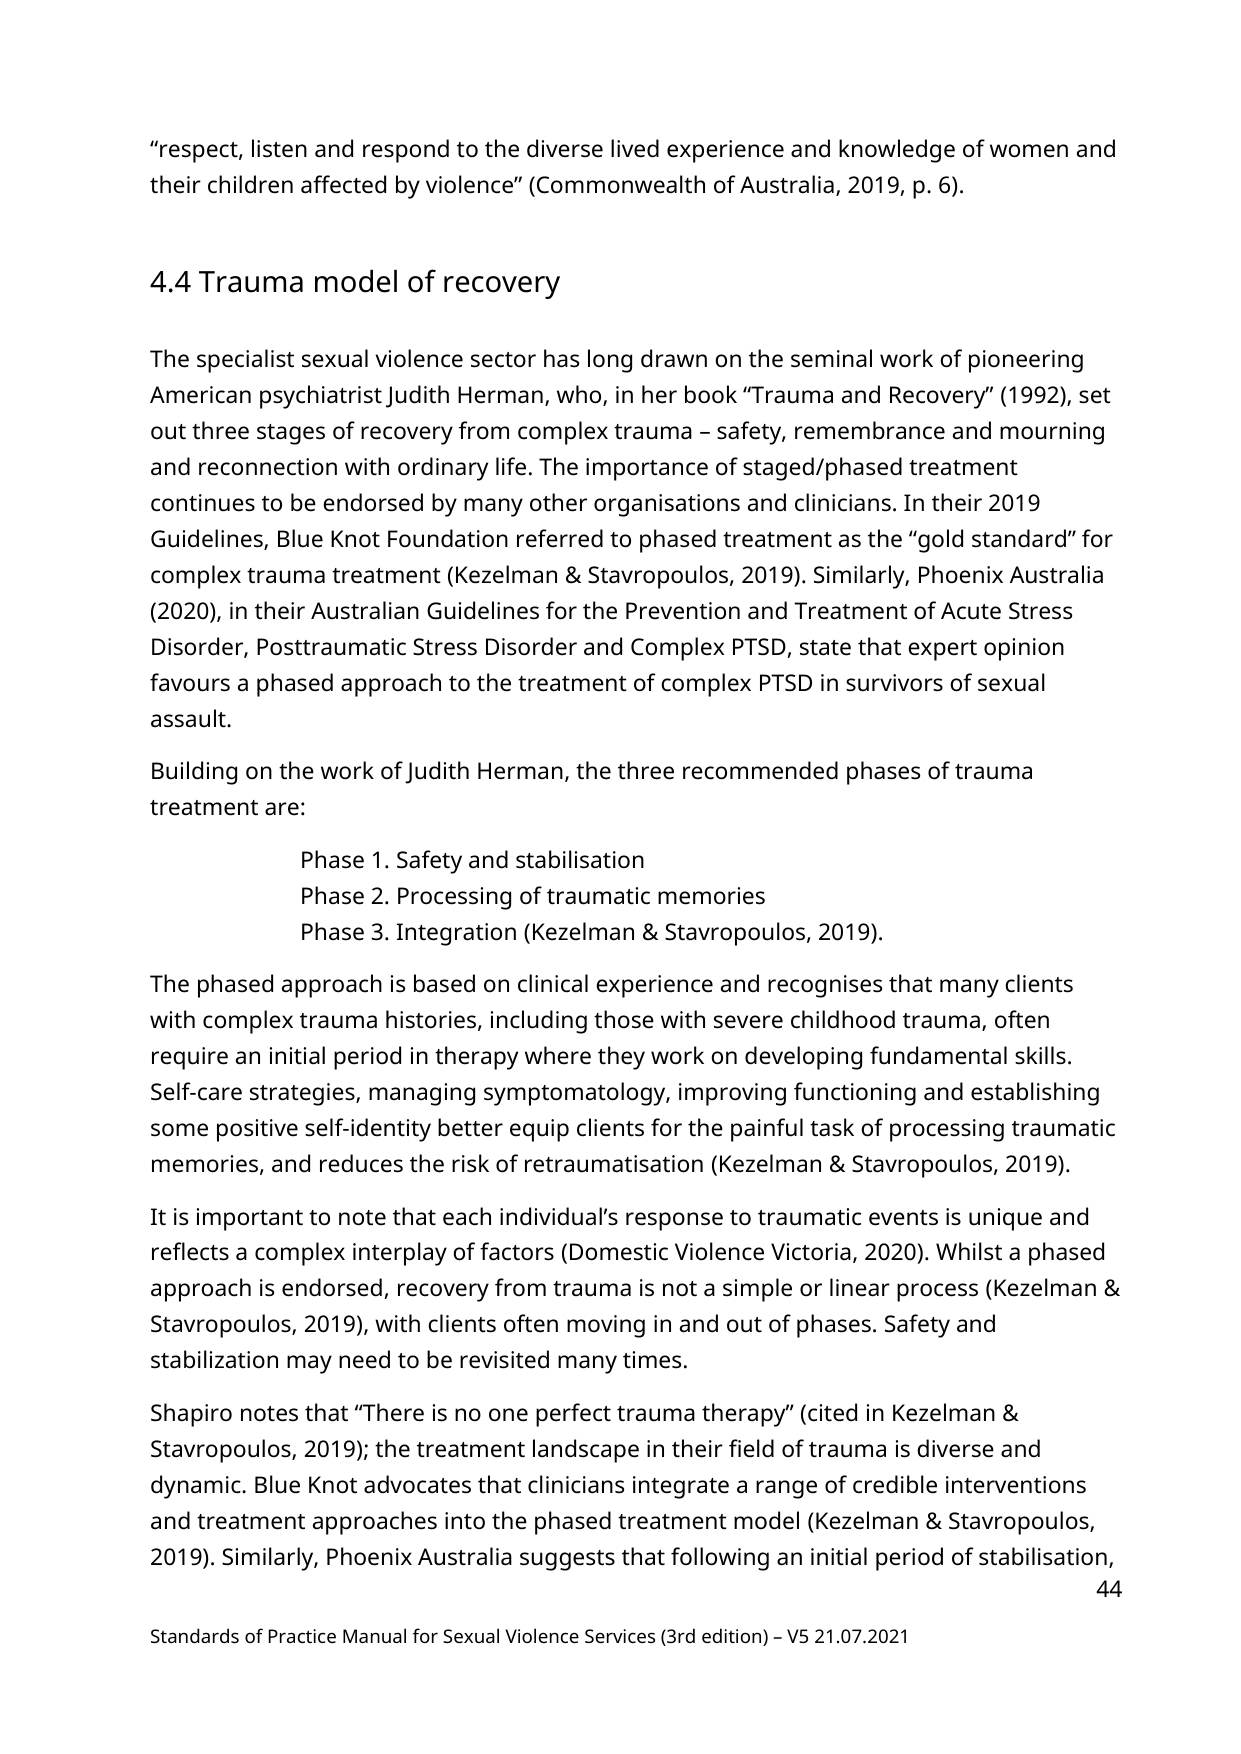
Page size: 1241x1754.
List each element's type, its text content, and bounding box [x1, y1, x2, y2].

list Phase 2. Processing of traumatic memories [225, 879, 1122, 911]
text Building on the work of Judith Herman, the three recommended phases of trauma treatment are: [150, 755, 1122, 822]
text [150, 133, 1122, 200]
subtitle 4.4 Trauma model of recovery [150, 262, 1122, 301]
list Phase 1. Safety and stabilisation [225, 844, 1122, 875]
text The specialist sexual violence sector has long drawn on the seminal work of pioneering American psychiatrist Judith Herman, who, in her book “Trauma and Recovery” (1992), set out three stages of recovery from complex trauma – safety, remembrance and mourning and reconnection with ordinary life. The importance of staged/phased treatment continues to be endorsed by many other organisations and clinicians. In their 2019 Guidelines, Blue Knot Foundation referred to phased treatment as the “gold standard” for complex trauma treatment (Kezelman & Stavropoulos, 2019). Similarly, Phoenix Australia (2020), in their Australian Guidelines for the Prevention and Treatment of Acute Stress Disorder, Posttraumatic Stress Disorder and Complex PTSD, state that expert opinion favours a phased approach to the treatment of complex PTSD in survivors of sexual assault. [150, 343, 1122, 734]
text The phased approach is based on clinical experience and recognises that many clients with complex trauma histories, including those with severe childhood trauma, often require an initial period in therapy where they work on developing fundamental skills. Self-care strategies, managing symptomatology, improving functioning and establishing some positive self-identity better equip clients for the painful task of processing traumatic memories, and reduces the risk of retraumatisation (Kezelman & Stavropoulos, 2019). [150, 968, 1122, 1179]
text It is important to note that each individual’s response to traumatic events is unique and reflects a complex interplay of factors (Domestic Violence Victoria, 2020). Whilst a phased approach is endorsed, recovery from trauma is not a simple or linear process (Kezelman & Stavropoulos, 2019), with clients often moving in and out of phases. Safety and stabilization may need to be revisited many times. [150, 1200, 1122, 1375]
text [150, 1397, 1122, 1572]
list Phase 3. Integration (Kezelman & Stavropoulos, 2019). [225, 916, 1122, 947]
